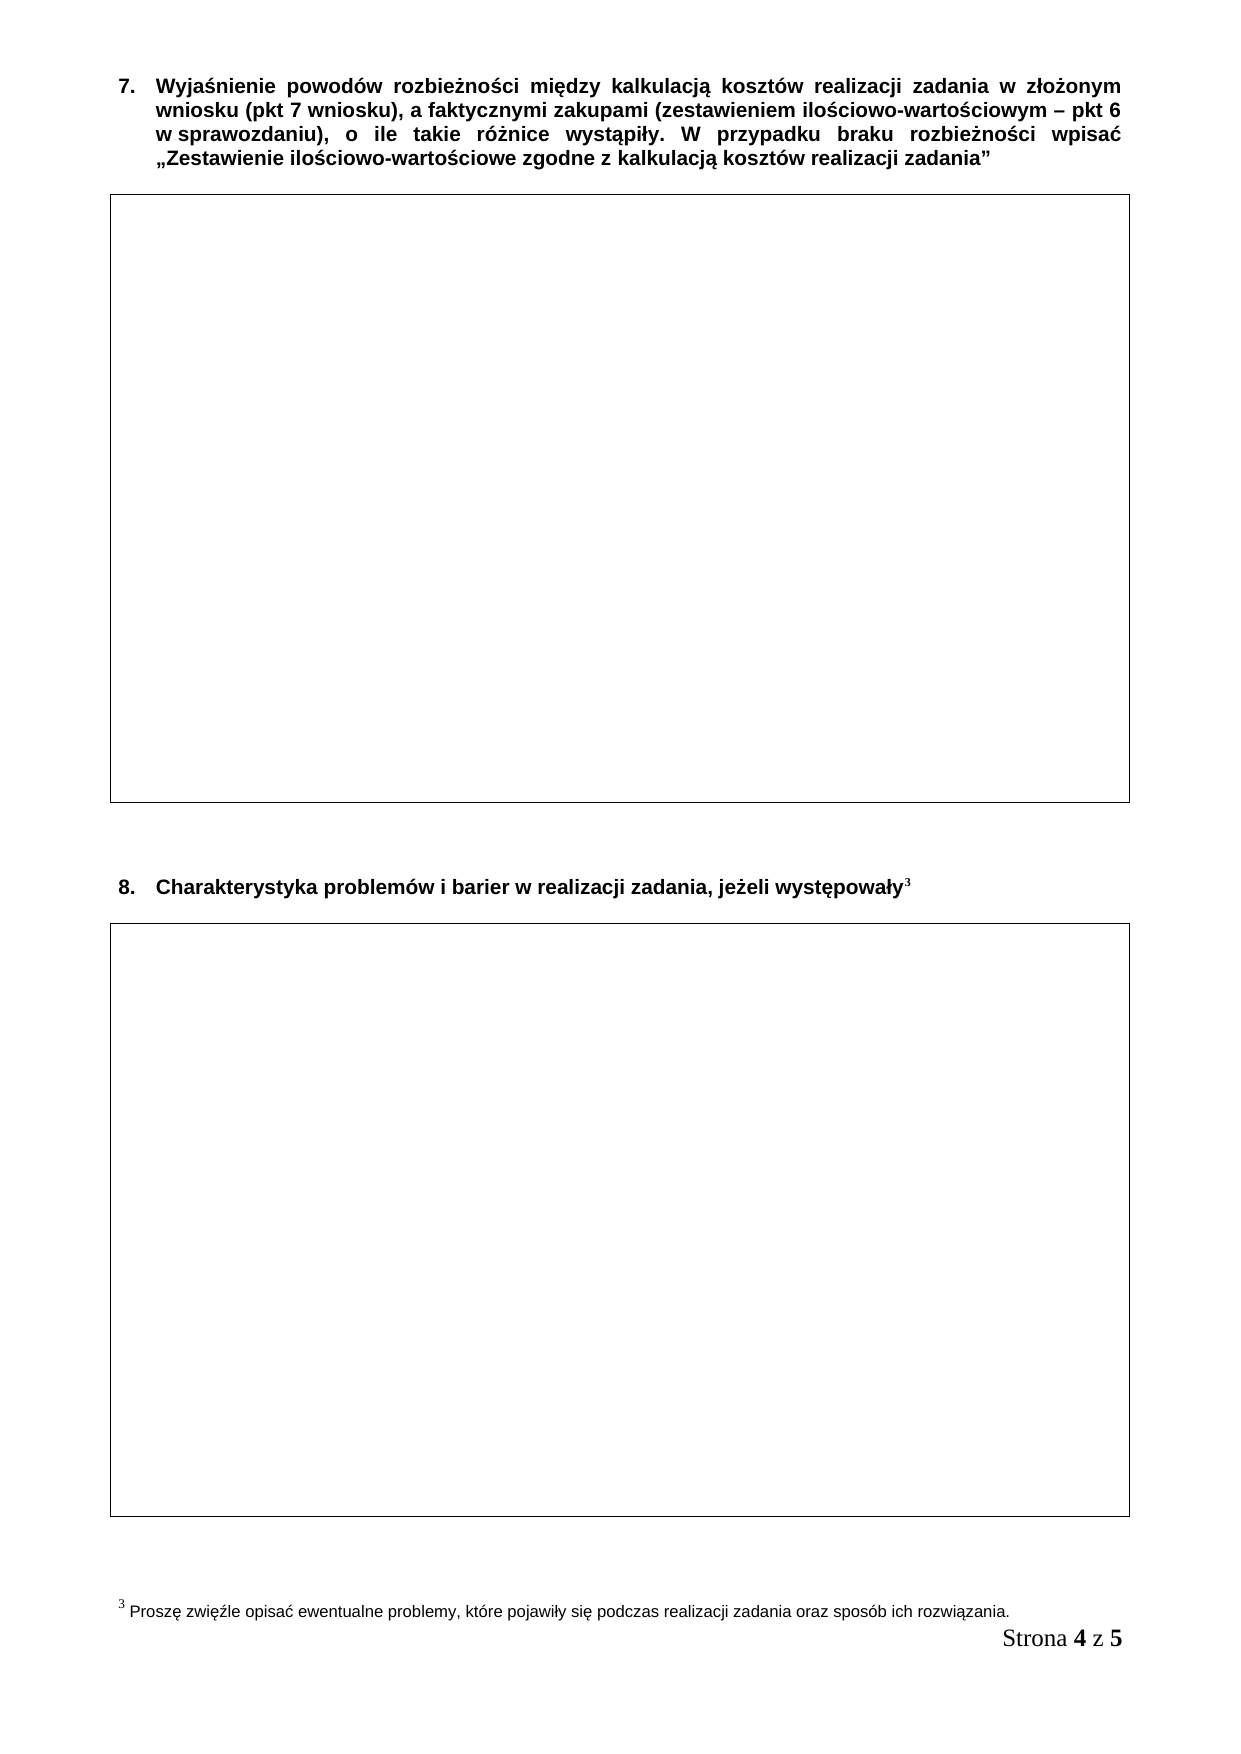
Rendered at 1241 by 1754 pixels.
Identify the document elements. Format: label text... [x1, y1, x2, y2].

table_header [111, 924, 1129, 1516]
list Charakterystyka problemów i barier w realizacji zadania, jeżeli występowały [118, 875, 1122, 899]
list Wyjaśnienie powodów rozbieżności między kalkulacją kosztów realizacji zadania w złożonym wniosku (pkt 7 wniosku), a faktycznymi zakupami (zestawieniem ilościowo-wartościowym – pkt 6 w sprawozdaniu), o ile takie różnice wystąpiły. W przypadku braku rozbieżności wpisać „Zestawienie ilościowo-wartościowe zgodne z kalkulacją kosztów realizacji zadania” [118, 74, 1122, 170]
table_header [111, 195, 1129, 802]
